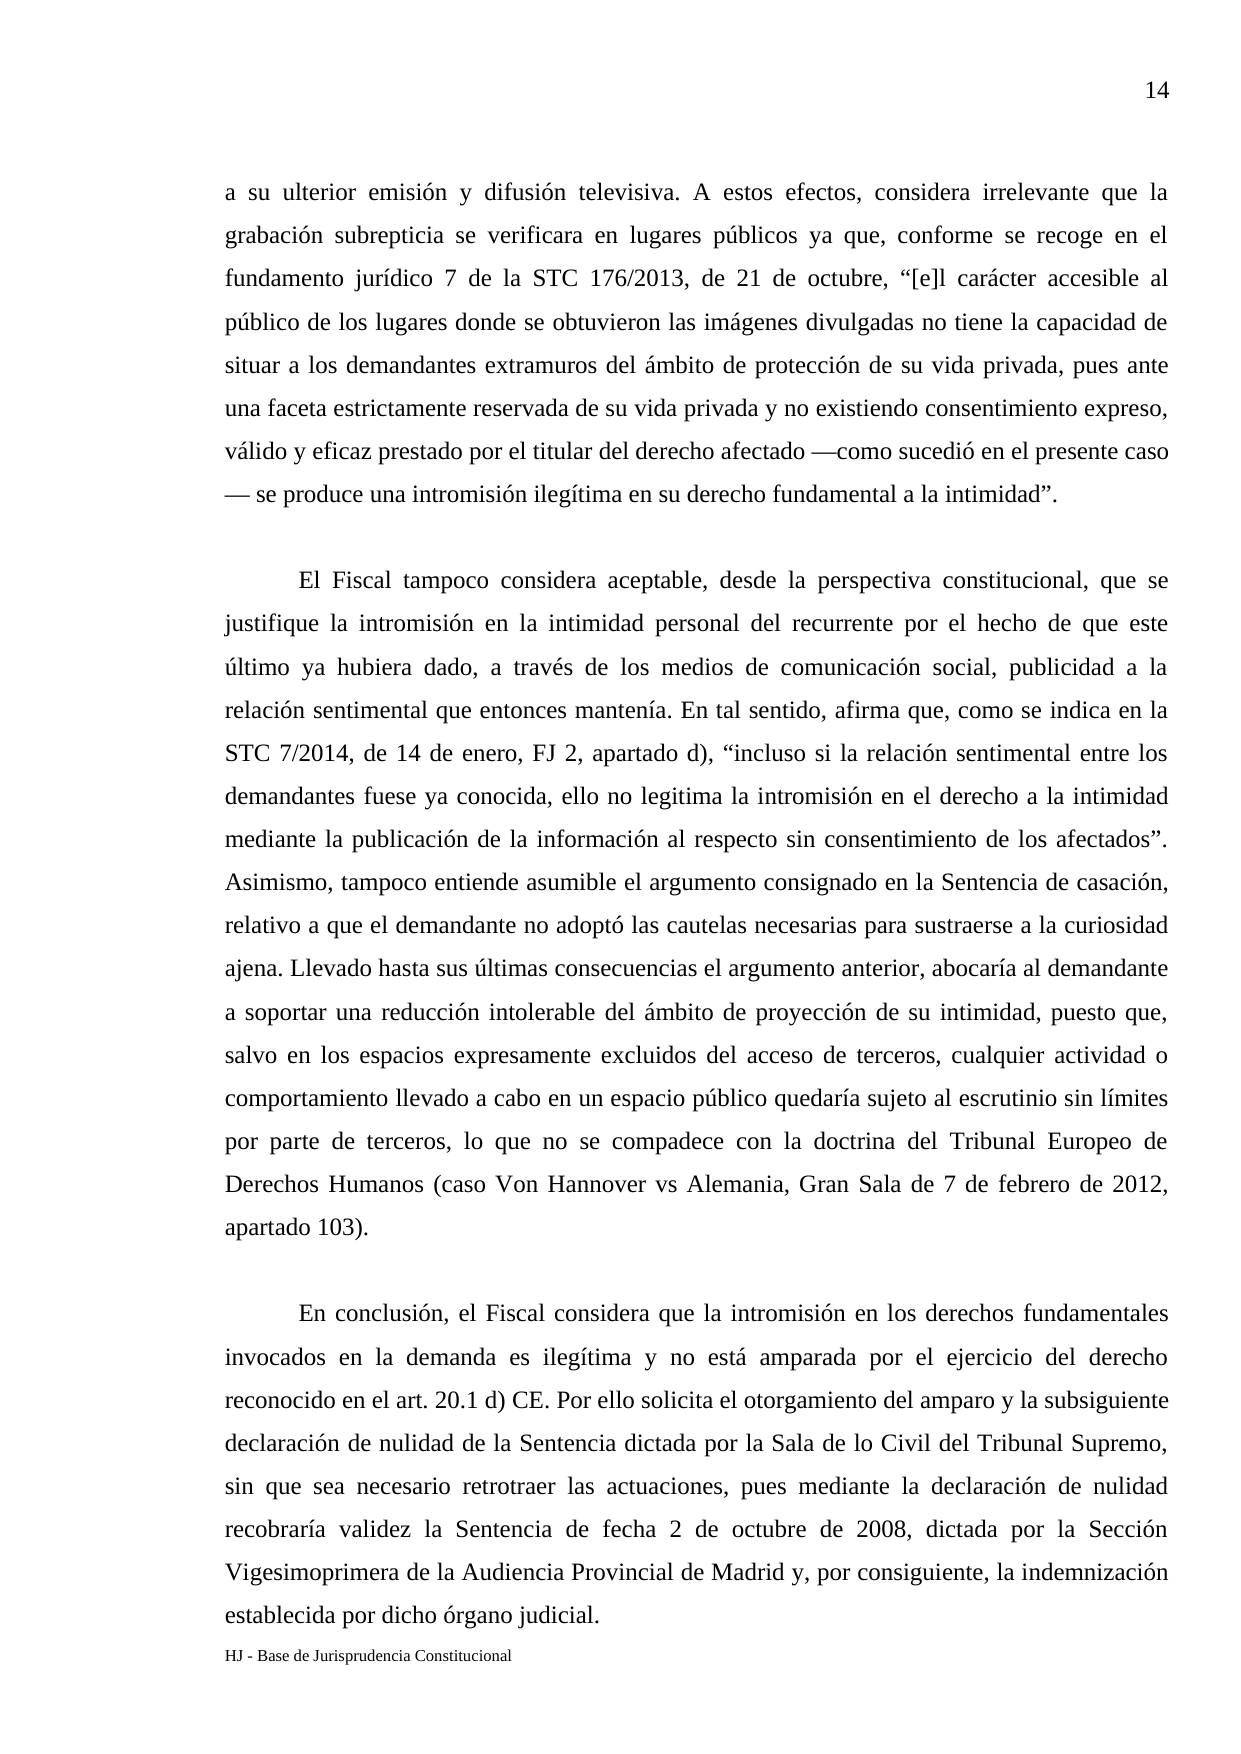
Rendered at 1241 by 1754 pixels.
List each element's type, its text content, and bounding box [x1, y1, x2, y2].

text El Fiscal tampoco considera aceptable, desde la perspectiva constitucional, que se justifique la intromisión en la intimidad personal del recurrente por el hecho de que este último ya hubiera dado, a través de los medios de comunicación social, publicidad a la relación sentimental que entonces mantenía. En tal sentido, afirma que, como se indica en la STC 7/2014, de 14 de enero, FJ 2, apartado d), “incluso si la relación sentimental entre los demandantes fuese ya conocida, ello no legitima la intromisión en el derecho a la intimidad mediante la publicación de la información al respecto sin consentimiento de los afectados”. Asimismo, tampoco entiende asumible el argumento consignado en la Sentencia de casación, relativo a que el demandante no adoptó las cautelas necesarias para sustraerse a la curiosidad ajena. Llevado hasta sus últimas consecuencias el argumento anterior, abocaría al demandante a soportar una reducción intolerable del ámbito de proyección de su intimidad, puesto que, salvo en los espacios expresamente excluidos del acceso de terceros, cualquier actividad o comportamiento llevado a cabo en un espacio público quedaría sujeto al escrutinio sin límites por parte de terceros, lo que no se compadece con la doctrina del Tribunal Europeo de Derechos Humanos (caso Von Hannover vs Alemania, Gran Sala de 7 de febrero de 2012, apartado 103). [224, 565, 1169, 1241]
text En conclusión, el Fiscal considera que la intromisión en los derechos fundamentales invocados en la demanda es ilegítima y no está amparada por el ejercicio del derecho reconocido en el art. 20.1 d) CE. Por ello solicita el otorgamiento del amparo y la subsiguiente declaración de nulidad de la Sentencia dictada por la Sala de lo Civil del Tribunal Supremo, sin que sea necesario retrotraer las actuaciones, pues mediante la declaración de nulidad recobraría validez la Sentencia de fecha 2 de octubre de 2008, dictada por la Sección Vigesimoprimera de la Audiencia Provincial de Madrid y, por consiguiente, la indemnización establecida por dicho órgano judicial. [224, 1298, 1169, 1629]
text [224, 177, 1169, 508]
